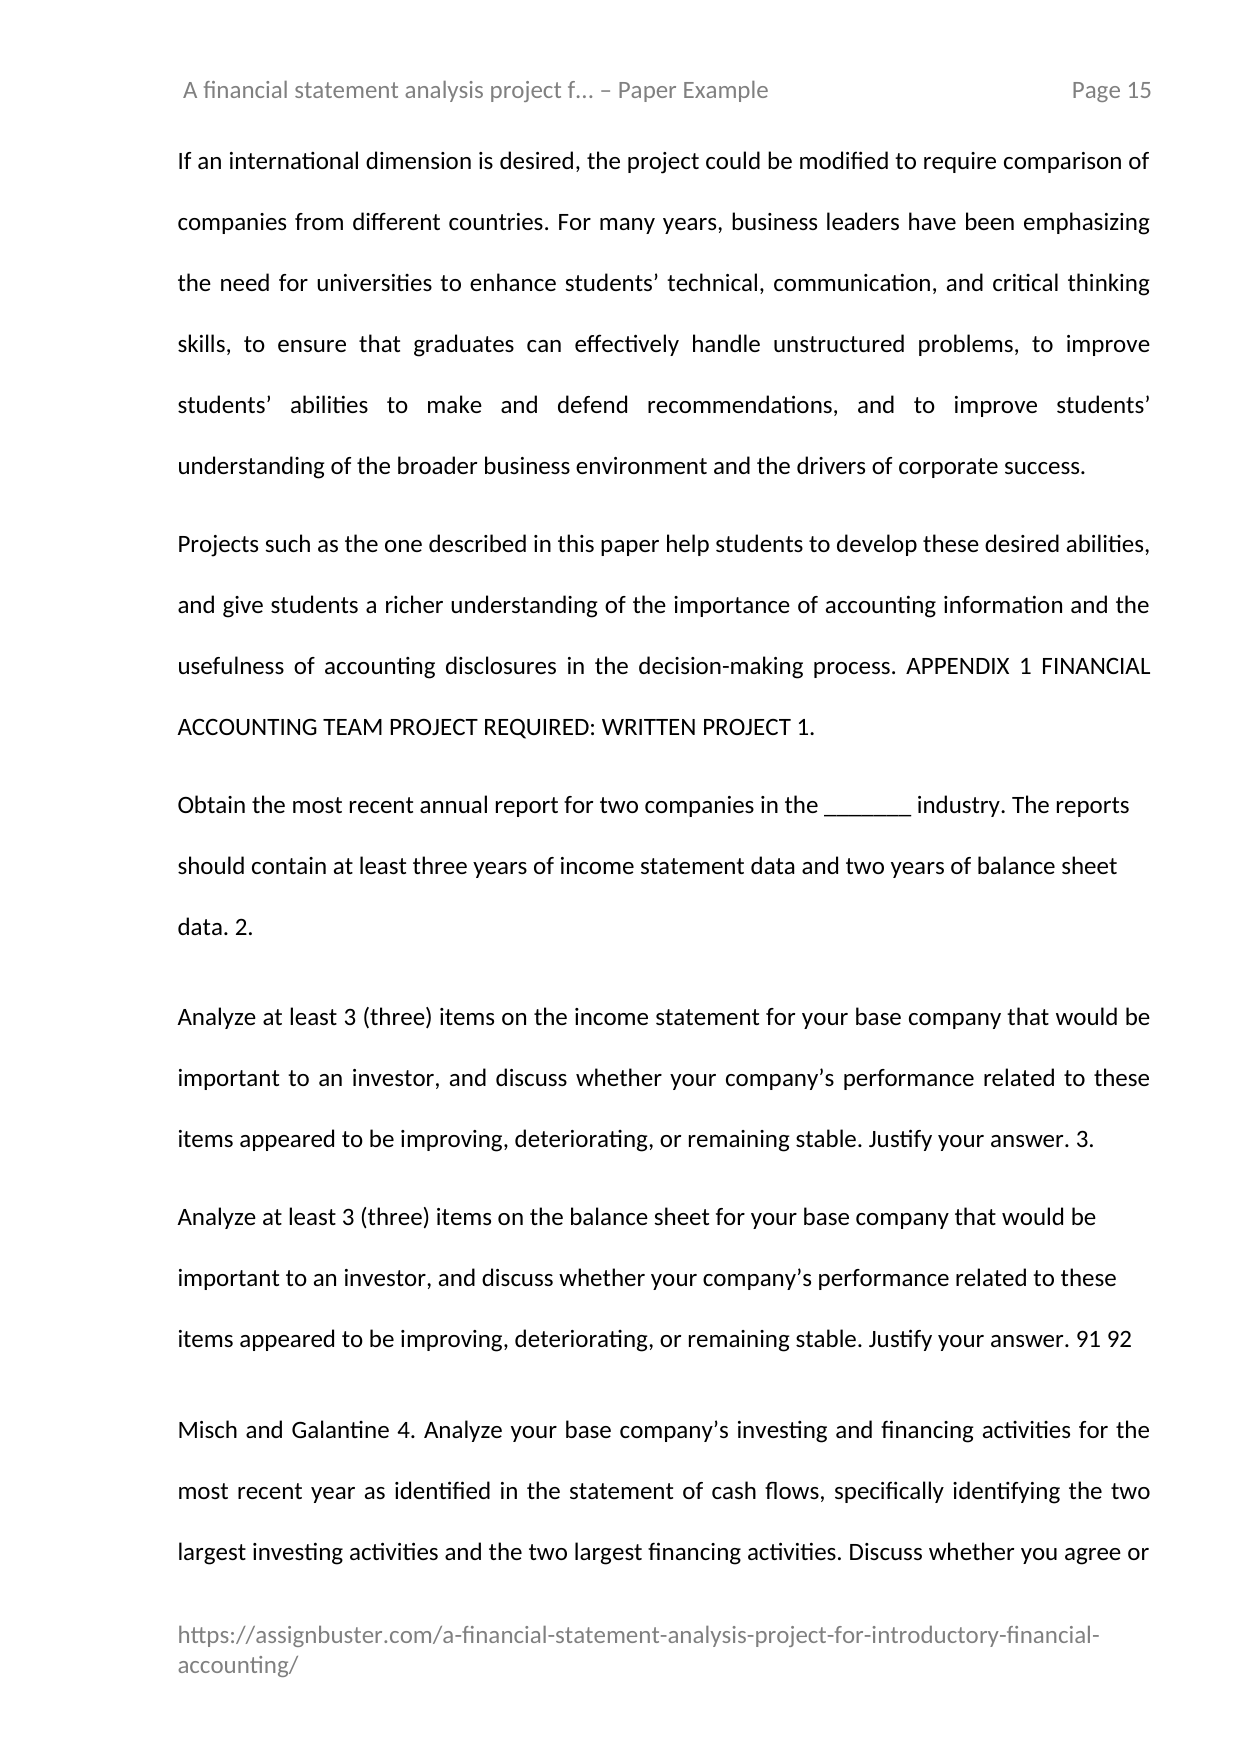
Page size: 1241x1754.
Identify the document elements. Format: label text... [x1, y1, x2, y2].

text Analyze at least 3 (three) items on the income statement for your base company that would be important to an investor, and discuss whether your company’s performance related to these items appeared to be improving, deteriorating, or remaining stable. Justify your answer. 3. [177, 1001, 1152, 1154]
text Analyze at least 3 (three) items on the balance sheet for your base company that would be important to an investor, and discuss whether your company’s performance related to these items appeared to be improving, deteriorating, or remaining stable. Justify your answer. 91 92 [177, 1201, 1152, 1354]
text Projects such as the one described in this paper help students to develop these desired abilities, and give students a richer understanding of the importance of accounting information and the usefulness of accounting disclosures in the decision-making process. APPENDIX 1 FINANCIAL ACCOUNTING TEAM PROJECT REQUIRED: WRITTEN PROJECT 1. [177, 528, 1152, 742]
text Obtain the most recent annual report for two companies in the _______ industry. The reports should contain at least three years of income statement data and two years of balance sheet data. 2. [177, 789, 1152, 941]
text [177, 1414, 1152, 1566]
text If an international dimension is desired, the project could be modified to require comparison of companies from different countries. For many years, business leaders have been emphasizing the need for universities to enhance students’ technical, communication, and critical thinking skills, to ensure that graduates can effectively handle unstructured problems, to improve students’ abilities to make and defend recommendations, and to improve students’ understanding of the broader business environment and the drivers of corporate success. [177, 145, 1152, 481]
